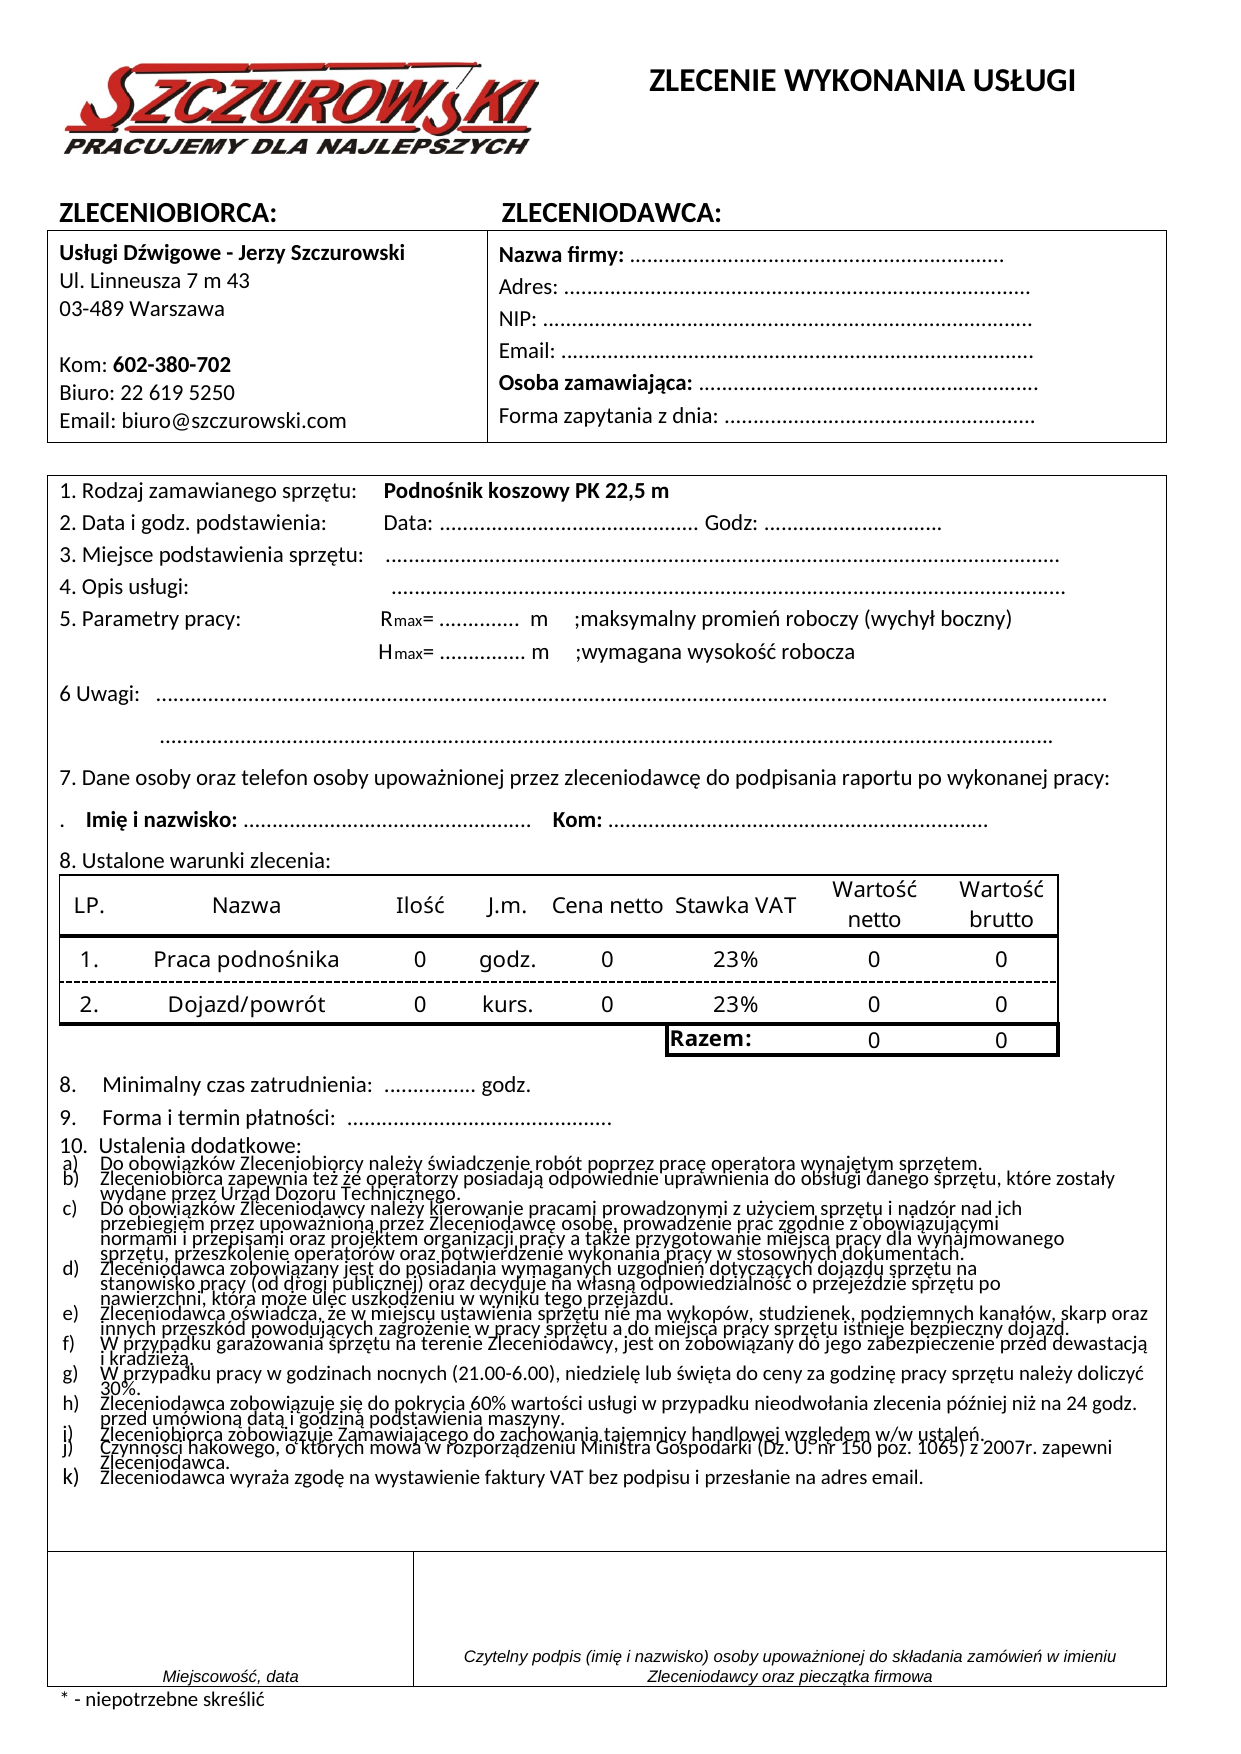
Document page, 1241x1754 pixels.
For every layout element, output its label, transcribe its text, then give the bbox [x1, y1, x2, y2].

table_header Usługi Dźwigowe - Jerzy Szczurowski Ul. Linneusza 7 m 43 03-489 Warszawa Kom: 602-380-702 Biuro: 22 619 5250 Email: biuro@szczurowski.com [48, 231, 487, 442]
picture [62, 100, 539, 154]
text ZLECENIOBIORCA: ZLECENIODAWCA: [59, 194, 1181, 230]
table_header Nazwa firmy: ................................................................. Adres: ................................................................................. NIP: ..................................................................................... Email: .................................................................................. Osoba zamawiająca: ........................................................... Forma zapytania z dnia: ...................................................... [488, 231, 1166, 442]
text * - niepotrzebne skreślić [59, 1687, 1181, 1712]
table_header 1. Rodzaj zamawianego sprzętu: Podnośnik koszowy PK 22,5 m 2. Data i godz. podstawienia: Data: ............................................. Godz: ............................... 3. Miejsce podstawienia sprzętu: ..................................................................................................................... 4. Opis usługi: ..................................................................................................................... 5. Parametry pracy: Rmax= .............. m ;maksymalny promień roboczy (wychył boczny) Hmax= ............... m ;wymagana wysokość robocza 6 Uwagi: ..................................................................................................................................................................... ........................................................................................................................................................... 7. Dane osoby oraz telefon osoby upoważnionej przez zleceniodawcę do podpisania raportu po wykonanej pracy: . Imię i nazwisko: .................................................. Kom: .................................................................. 8. Ustalone warunki zlecenia: 8. Minimalny czas zatrudnienia: ................ godz. 9. Forma i termin płatności: .............................................. 10. Ustalenia dodatkowe: Do obowiązków Zleceniobiorcy należy świadczenie robót poprzez pracę operatora wynajętym sprzętem. Zleceniobiorca zapewnia też że operatorzy posiadają odpowiednie uprawnienia do obsługi danego sprzętu, które zostały wydane przez Urząd Dozoru Technicznego. Do obowiązków Zleceniodawcy należy kierowanie pracami prowadzonymi z użyciem sprzętu i nadzór nad ich przebiegiem przez upoważnioną przez Zleceniodawcę osobę, prowadzenie prac zgodnie z obowiązującymi normami i przepisami oraz projektem organizacji pracy a także przygotowanie miejsca pracy dla wynajmowanego sprzętu, przeszkolenie operatorów oraz potwierdzenie wykonania pracy w stosownych dokumentach. Zleceniodawca zobowiązany jest do posiadania wymaganych uzgodnień dotyczących dojazdu sprzętu na stanowisko pracy (od drogi publicznej) oraz decyduje na własną odpowiedzialność o przejeździe sprzętu po nawierzchni, która może ulec uszkodzeniu w wyniku tego przejazdu. Zleceniodawca oświadcza, że w miejscu ustawienia sprzętu nie ma wykopów, studzienek, podziemnych kanałów, skarp oraz innych przeszkód powodujących zagrożenie w pracy sprzętu a do miejsca pracy sprzętu istnieje bezpieczny dojazd. W przypadku garażowania sprzętu na terenie Zleceniodawcy, jest on zobowiązany do jego zabezpieczenie przed dewastacją i kradzieżą. W przypadku pracy w godzinach nocnych (21.00-6.00), niedzielę lub święta do ceny za godzinę pracy sprzętu należy doliczyć 30%. Zleceniodawca zobowiązuje się do pokrycia 60% wartości usługi w przypadku nieodwołania zlecenia później niż na 24 godz. przed umówioną datą i godziną podstawienia maszyny. Zleceniobiorca zobowiązuje Zamawiającego do zachowania tajemnicy handlowej względem w/w ustaleń. Czynności hakowego, o których mowa w rozporządzeniu Ministra Gospodarki (Dz. U. nr 150 poz. 1065) z 2007r. zapewni Zleceniodawca. Zleceniodawca wyraża zgodę na wystawienie faktury VAT bez podpisu i przesłanie na adres email. [48, 476, 1166, 1551]
table_cell Czytelny podpis (imię i nazwisko) osoby upoważnionej do składania zamówień w imieniu Zleceniodawcy oraz pieczątka firmowa [414, 1552, 1166, 1686]
text ZLECENIE WYKONANIA USŁUGI [59, 59, 1181, 100]
table_cell Miejscowość, data [48, 1552, 413, 1686]
